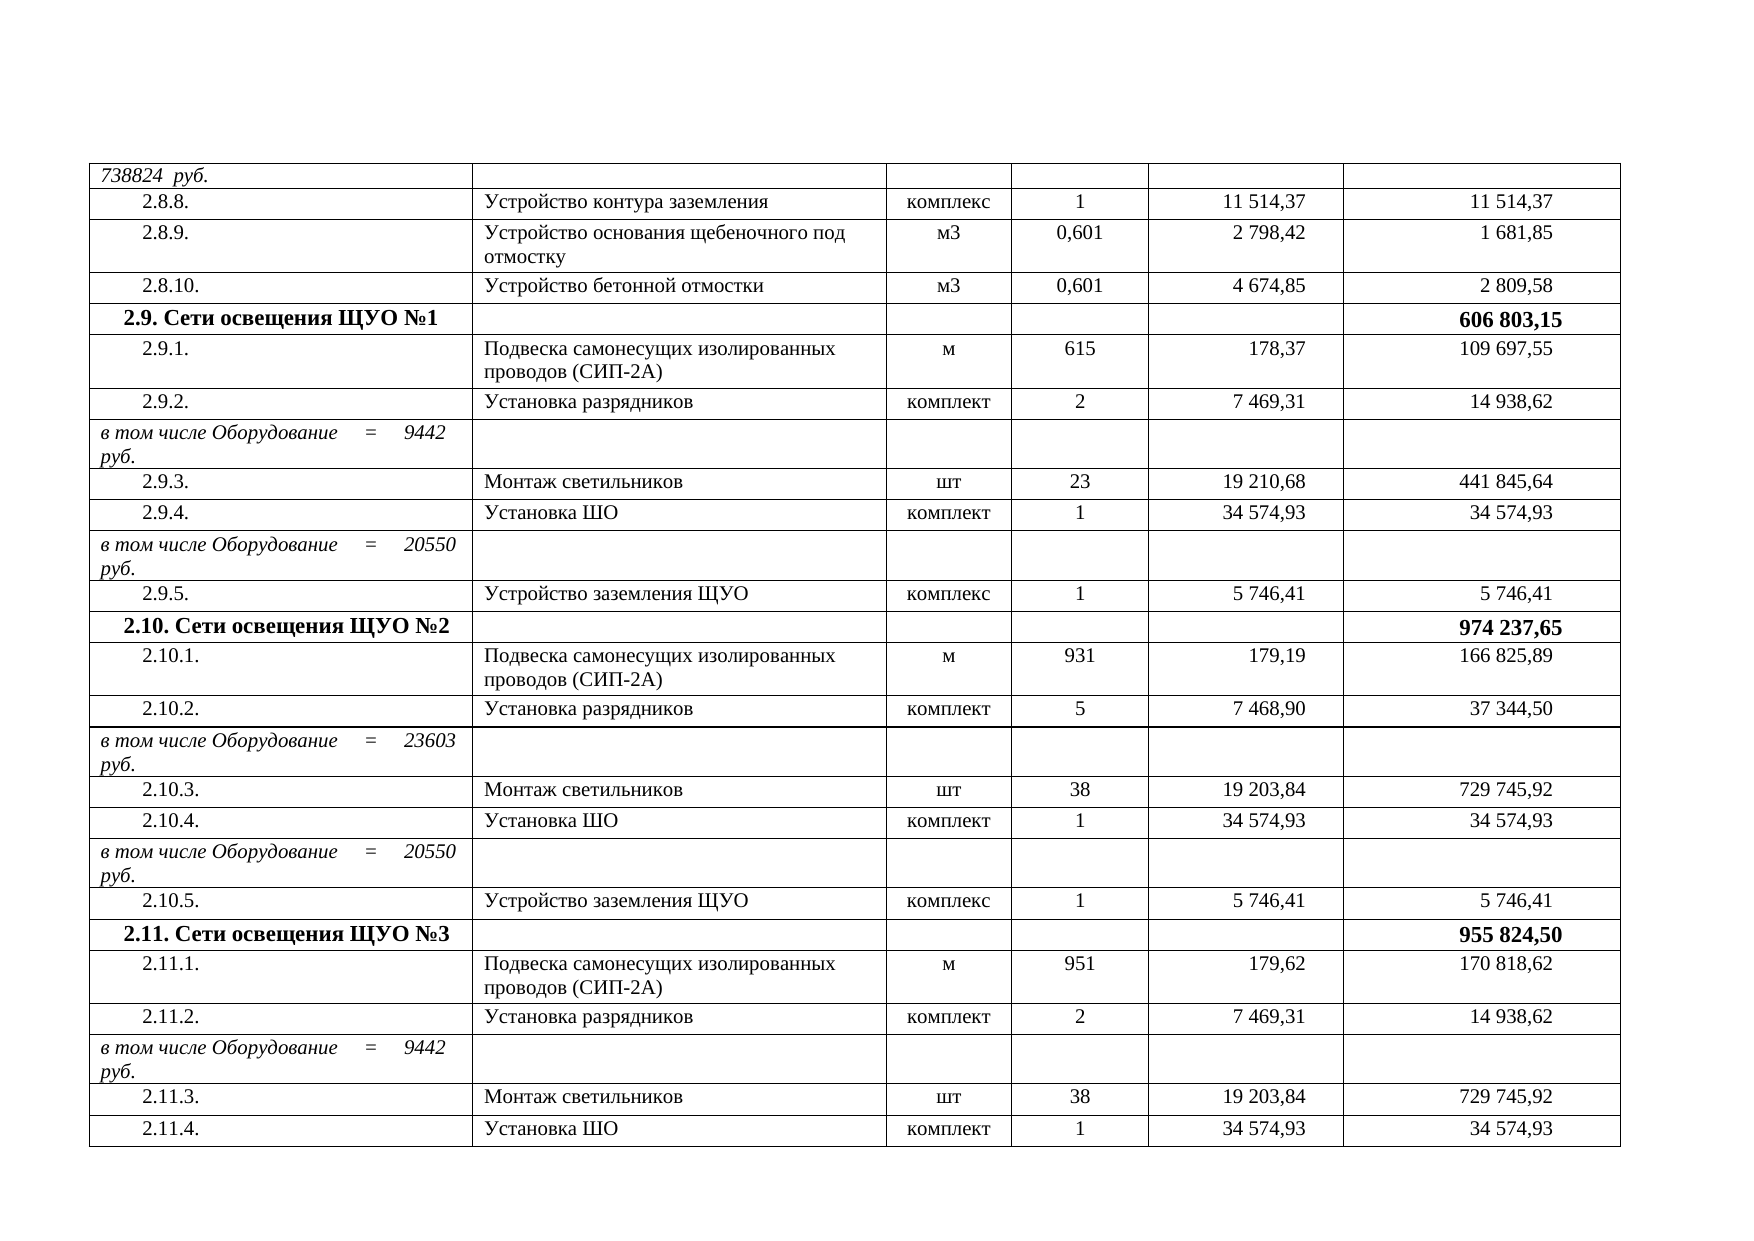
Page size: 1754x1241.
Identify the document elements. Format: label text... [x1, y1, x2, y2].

table_cell 951 [1012, 951, 1148, 1003]
table_cell в том числе Оборудование = 9442 руб. [90, 420, 472, 468]
table_cell 2 798,42 [1149, 220, 1343, 272]
table_cell 615 [1012, 335, 1148, 387]
table_cell 2.10.4. [90, 808, 472, 838]
table_cell [473, 420, 886, 468]
table_cell м [887, 643, 1011, 695]
table_cell 5 746,41 [1149, 581, 1343, 611]
table_cell 37 344,50 [1344, 696, 1620, 726]
table_cell [1012, 164, 1148, 187]
table_cell 5 746,41 [1344, 888, 1620, 918]
table_cell в том числе Оборудование = 20550 руб. [90, 531, 472, 579]
table_cell 34 574,93 [1344, 500, 1620, 530]
table_cell [1149, 728, 1343, 776]
table_cell [887, 612, 1011, 642]
table_cell [1344, 531, 1620, 579]
table_cell Устройство основания щебеночного под отмостку [473, 220, 886, 272]
table_cell [473, 728, 886, 776]
table_cell [1149, 839, 1343, 887]
table_cell 2.9.3. [90, 469, 472, 499]
table_cell 606 803,15 [1344, 304, 1620, 334]
table_cell комплект [887, 389, 1011, 419]
table_cell комплект [887, 500, 1011, 530]
table_cell 170 818,62 [1344, 951, 1620, 1003]
table_cell [1149, 304, 1343, 334]
table_cell [887, 839, 1011, 887]
table_cell комплект [887, 808, 1011, 838]
table_cell 7 468,90 [1149, 696, 1343, 726]
table_cell [887, 304, 1011, 334]
table_cell 0,601 [1012, 273, 1148, 303]
table_cell 11 514,37 [1344, 189, 1620, 219]
table_cell 11 514,37 [1149, 189, 1343, 219]
table_cell 7 469,31 [1149, 1004, 1343, 1034]
table_cell 2.11.2. [90, 1004, 472, 1034]
table_cell 34 574,93 [1344, 1116, 1620, 1146]
table_cell 1 [1012, 888, 1148, 918]
table_cell в том числе Оборудование = 23603 руб. [90, 728, 472, 776]
table_cell Устройство контура заземления [473, 189, 886, 219]
table_cell [1149, 1035, 1343, 1083]
table_cell 34 574,93 [1344, 808, 1620, 838]
table_cell [1012, 420, 1148, 468]
table_cell 5 746,41 [1149, 888, 1343, 918]
table_cell 931 [1012, 643, 1148, 695]
table_cell м3 [887, 273, 1011, 303]
table_cell [1012, 531, 1148, 579]
table_cell 974 237,65 [1344, 612, 1620, 642]
table_cell Монтаж светильников [473, 469, 886, 499]
table_cell 2.8.8. [90, 189, 472, 219]
table_cell 5 746,41 [1344, 581, 1620, 611]
table_cell 2.8.9. [90, 220, 472, 272]
table_cell [887, 728, 1011, 776]
table_cell 729 745,92 [1344, 1084, 1620, 1114]
table_cell 2 [1012, 1004, 1148, 1034]
table_cell [473, 164, 886, 187]
table_cell Установка разрядников [473, 1004, 886, 1034]
table_cell [887, 531, 1011, 579]
table_cell Установка ШО [473, 1116, 886, 1146]
table_cell 1 [1012, 808, 1148, 838]
table_cell 179,62 [1149, 951, 1343, 1003]
table_cell [1012, 839, 1148, 887]
table_cell 2.10.3. [90, 777, 472, 807]
table_cell [1344, 1035, 1620, 1083]
table_cell Подвеска самонесущих изолированных проводов (СИП-2А) [473, 643, 886, 695]
table_cell 4 674,85 [1149, 273, 1343, 303]
table_cell [887, 164, 1011, 187]
table_cell 14 938,62 [1344, 1004, 1620, 1034]
table_cell Подвеска самонесущих изолированных проводов (СИП-2А) [473, 335, 886, 387]
table_cell 2.10. Сети освещения ЩУО №2 [90, 612, 472, 642]
table_cell [1149, 920, 1343, 950]
table_cell [473, 920, 886, 950]
table_cell комплект [887, 1004, 1011, 1034]
table_cell Монтаж светильников [473, 777, 886, 807]
table_cell м [887, 951, 1011, 1003]
table_cell 2.9.1. [90, 335, 472, 387]
table_cell 7 469,31 [1149, 389, 1343, 419]
table_cell [1012, 728, 1148, 776]
table_cell 441 845,64 [1344, 469, 1620, 499]
table_cell [1149, 164, 1343, 187]
table_cell [1344, 839, 1620, 887]
table_cell 2.11.3. [90, 1084, 472, 1114]
table_cell комплекс [887, 888, 1011, 918]
table_cell [1012, 612, 1148, 642]
table_cell шт [887, 777, 1011, 807]
table_cell 2.8.10. [90, 273, 472, 303]
table_cell [473, 304, 886, 334]
table_cell шт [887, 1084, 1011, 1114]
table_cell [1149, 612, 1343, 642]
table_cell комплект [887, 696, 1011, 726]
table_cell в том числе Оборудование = 20550 руб. [90, 839, 472, 887]
table_cell Устройство бетонной отмостки [473, 273, 886, 303]
table_cell 5 [1012, 696, 1148, 726]
table_cell 38 [1012, 777, 1148, 807]
table_cell 34 574,93 [1149, 1116, 1343, 1146]
table_cell 34 574,93 [1149, 808, 1343, 838]
table_cell 2.10.2. [90, 696, 472, 726]
table_cell [887, 420, 1011, 468]
table_cell 2.10.5. [90, 888, 472, 918]
table_cell Устройство заземления ЩУО [473, 888, 886, 918]
table_cell 1 [1012, 1116, 1148, 1146]
table_cell 2.9.2. [90, 389, 472, 419]
table_cell 1 [1012, 189, 1148, 219]
table_cell [473, 839, 886, 887]
table_cell Установка разрядников [473, 389, 886, 419]
table_cell 2.11. Сети освещения ЩУО №3 [90, 920, 472, 950]
table_cell [1012, 304, 1148, 334]
table_cell [887, 920, 1011, 950]
table_cell 2.11.4. [90, 1116, 472, 1146]
table_cell 2 809,58 [1344, 273, 1620, 303]
table_cell м [887, 335, 1011, 387]
table_cell 0,601 [1012, 220, 1148, 272]
table_cell [1012, 920, 1148, 950]
table_cell 38 [1012, 1084, 1148, 1114]
table_cell [1149, 420, 1343, 468]
table_cell комплект [887, 1116, 1011, 1146]
table_cell [1344, 420, 1620, 468]
table_cell 955 824,50 [1344, 920, 1620, 950]
table_cell 19 203,84 [1149, 1084, 1343, 1114]
table_cell в том числе Оборудование = 9442 руб. [90, 1035, 472, 1083]
table_cell Устройство заземления ЩУО [473, 581, 886, 611]
table_cell м3 [887, 220, 1011, 272]
table_cell 14 938,62 [1344, 389, 1620, 419]
table_cell Монтаж светильников [473, 1084, 886, 1114]
table_cell шт [887, 469, 1011, 499]
table_cell Подвеска самонесущих изолированных проводов (СИП-2А) [473, 951, 886, 1003]
table_cell 34 574,93 [1149, 500, 1343, 530]
table_cell 2.9.4. [90, 500, 472, 530]
table_cell 729 745,92 [1344, 777, 1620, 807]
table_cell [1344, 728, 1620, 776]
table_cell 23 [1012, 469, 1148, 499]
table_cell 2.10.1. [90, 643, 472, 695]
table_cell 178,37 [1149, 335, 1343, 387]
table_cell 2.9.5. [90, 581, 472, 611]
table_cell Установка разрядников [473, 696, 886, 726]
table_cell [1149, 531, 1343, 579]
table_cell 2 [1012, 389, 1148, 419]
table_cell 19 210,68 [1149, 469, 1343, 499]
table_cell 109 697,55 [1344, 335, 1620, 387]
table_cell Установка ШО [473, 500, 886, 530]
table_cell 166 825,89 [1344, 643, 1620, 695]
table_cell [1344, 164, 1620, 187]
table_cell [1012, 1035, 1148, 1083]
table_cell 19 203,84 [1149, 777, 1343, 807]
table_cell 1 681,85 [1344, 220, 1620, 272]
table_cell [887, 1035, 1011, 1083]
table_cell [473, 531, 886, 579]
table_cell комплекс [887, 189, 1011, 219]
table_cell 2.9. Сети освещения ЩУО №1 [90, 304, 472, 334]
table_cell комплекс [887, 581, 1011, 611]
table_cell [473, 1035, 886, 1083]
table_cell 2.11.1. [90, 951, 472, 1003]
table_cell 1 [1012, 581, 1148, 611]
table_cell 1 [1012, 500, 1148, 530]
table_cell [473, 612, 886, 642]
table_cell Установка ШО [473, 808, 886, 838]
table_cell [90, 164, 472, 187]
table_cell 179,19 [1149, 643, 1343, 695]
